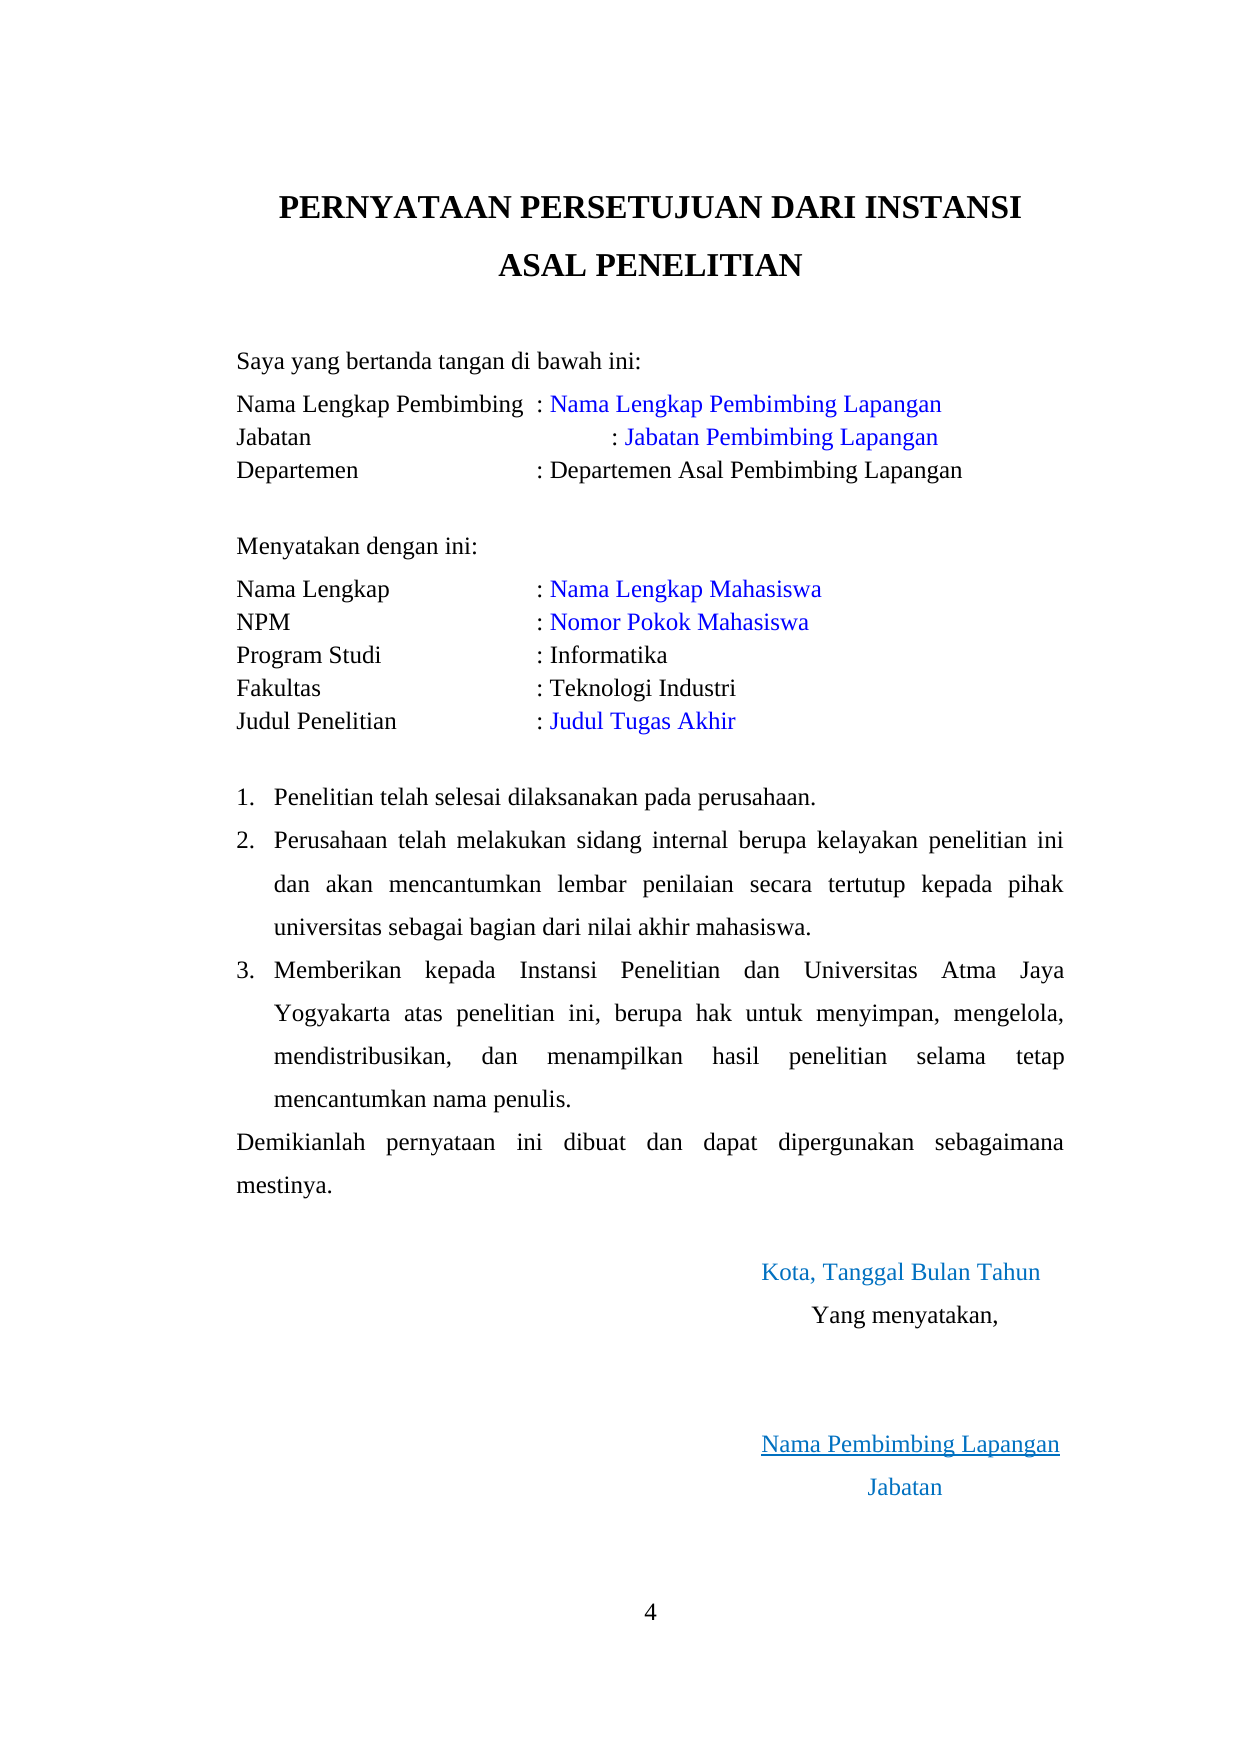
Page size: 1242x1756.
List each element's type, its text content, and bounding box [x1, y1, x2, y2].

text Kota, Tanggal Bulan Tahun [761, 1257, 1064, 1286]
list Perusahaan telah melakukan sidang internal berupa kelayakan penelitian ini dan akan mencantumkan lembar penilaian secara tertutup kepada pihak universitas sebagai bagian dari nilai akhir mahasiswa. [236, 826, 1064, 941]
list Penelitian telah selesai dilaksanakan pada perusahaan. [236, 782, 1064, 811]
text Yang menyatakan, [761, 1300, 1064, 1329]
text Judul Penelitian : Judul Tugas Akhir [236, 706, 1064, 735]
text Jabatan [836, 1472, 1064, 1501]
text Nama Lengkap Pembimbing : Nama Lengkap Pembimbing Lapangan [236, 389, 1064, 418]
text Nama Lengkap : Nama Lengkap Mahasiswa [236, 574, 1064, 603]
list Memberikan kepada Instansi Penelitian dan Universitas Atma Jaya Yogyakarta atas penelitian ini, berupa hak untuk menyimpan, mengelola, mendistribusikan, dan menampilkan hasil penelitian selama tetap mencantumkan nama penulis. [236, 955, 1064, 1113]
text Menyatakan dengan ini: [236, 531, 1064, 560]
text Fakultas : Teknologi Industri [236, 673, 1064, 702]
subtitle PERNYATAAN PERSETUJUAN DARI INSTANSI ASAL PENELITIAN [236, 188, 1064, 283]
text NPM : Nomor Pokok Mahasiswa [236, 607, 1064, 636]
text Jabatan : Jabatan Pembimbing Lapangan [236, 422, 1064, 451]
text Demikianlah pernyataan ini dibuat dan dapat dipergunakan sebagaimana mestinya. [236, 1127, 1064, 1199]
text Nama Pembimbing Lapangan [761, 1429, 1064, 1458]
text Departemen : Departemen Asal Pembimbing Lapangan [236, 455, 1064, 484]
text Saya yang bertanda tangan di bawah ini: [236, 346, 1064, 374]
text Program Studi : Informatika [236, 640, 1064, 669]
